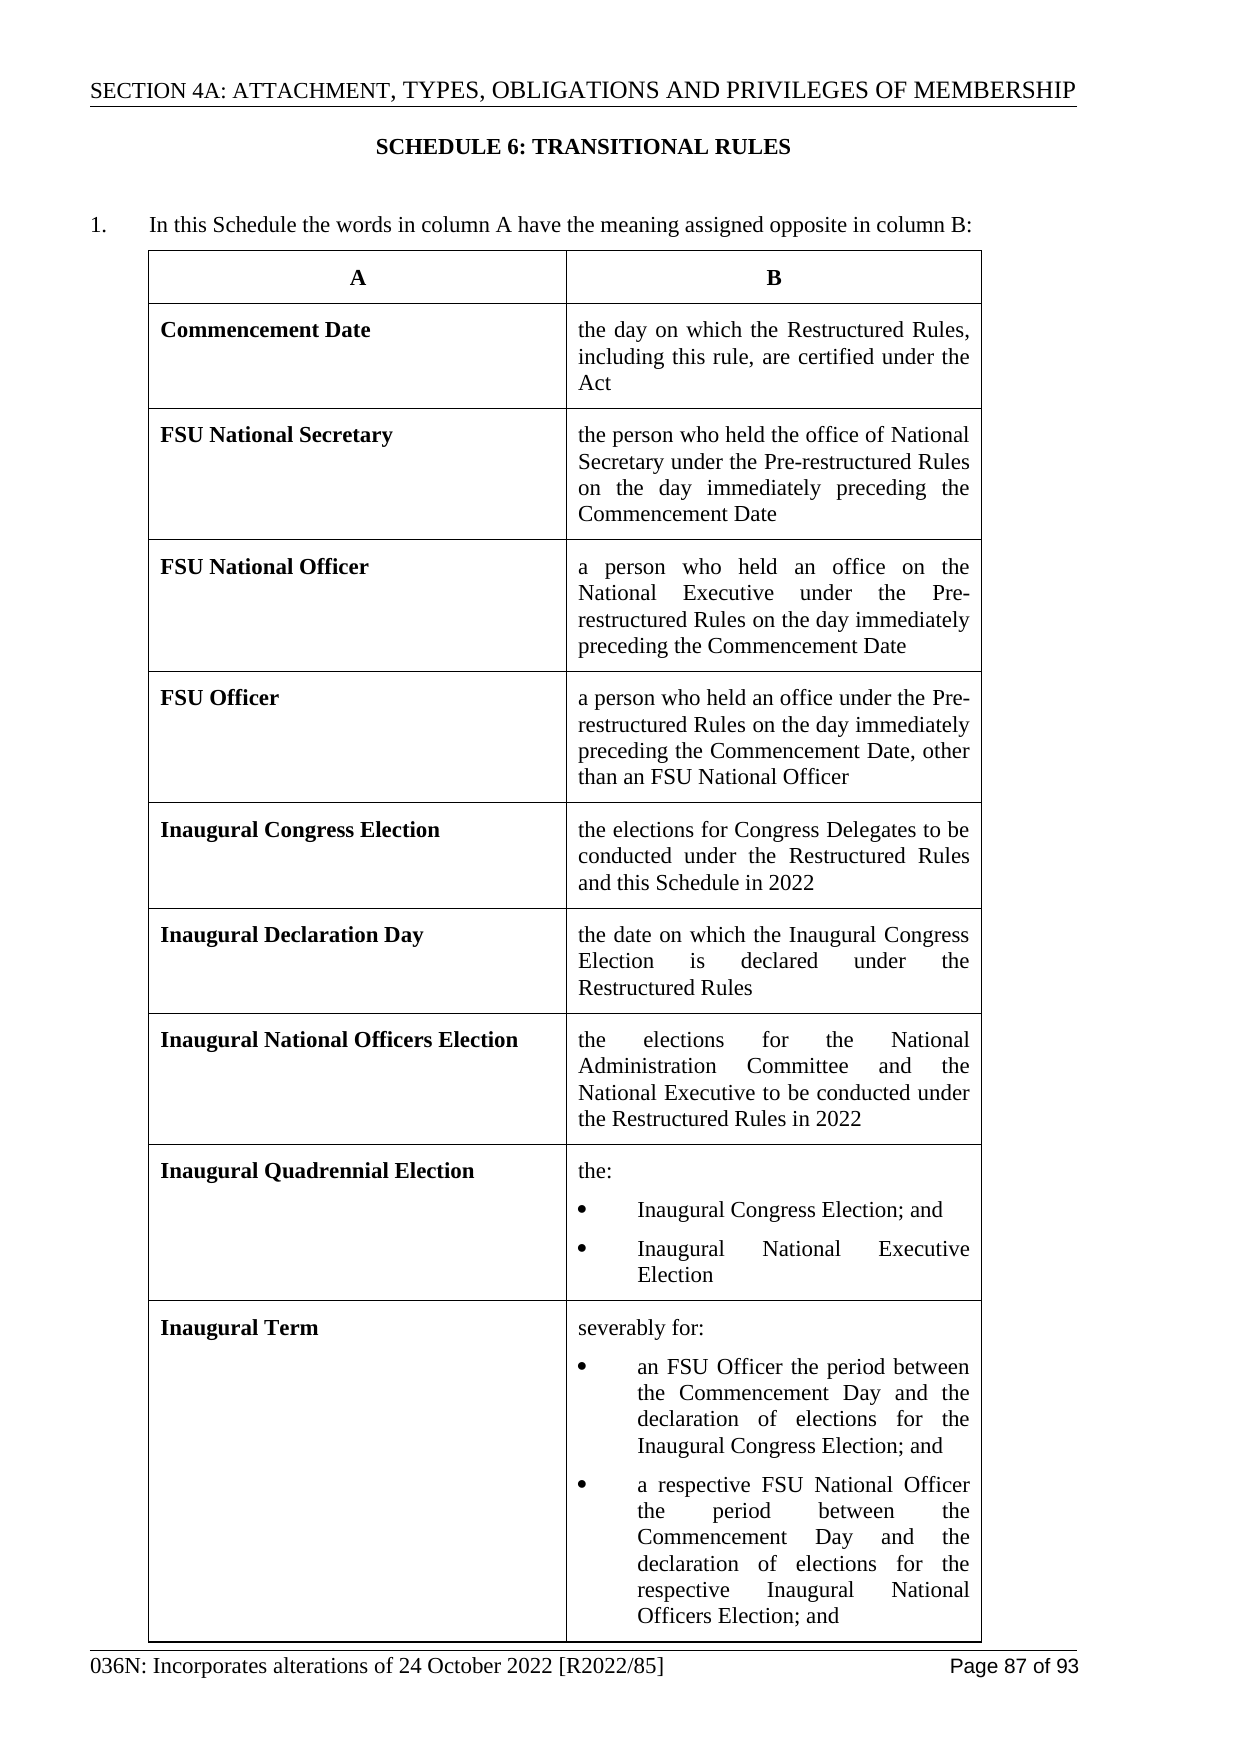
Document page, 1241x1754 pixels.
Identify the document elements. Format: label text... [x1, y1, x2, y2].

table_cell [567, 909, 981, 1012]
list 1. In this Schedule the words in column A have the meaning assigned opposite in column B: [90, 212, 1077, 238]
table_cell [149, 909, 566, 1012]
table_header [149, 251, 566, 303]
subtitle SCHEDULE 6: TRANSITIONAL RULES [90, 133, 1077, 159]
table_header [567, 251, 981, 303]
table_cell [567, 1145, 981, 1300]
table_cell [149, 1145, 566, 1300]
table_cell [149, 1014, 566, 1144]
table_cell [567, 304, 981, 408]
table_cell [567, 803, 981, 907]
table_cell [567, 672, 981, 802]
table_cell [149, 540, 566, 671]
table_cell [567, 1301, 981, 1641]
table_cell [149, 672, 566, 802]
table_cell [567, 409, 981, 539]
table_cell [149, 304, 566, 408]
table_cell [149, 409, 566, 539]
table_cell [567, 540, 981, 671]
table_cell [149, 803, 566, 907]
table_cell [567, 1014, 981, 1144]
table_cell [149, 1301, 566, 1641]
